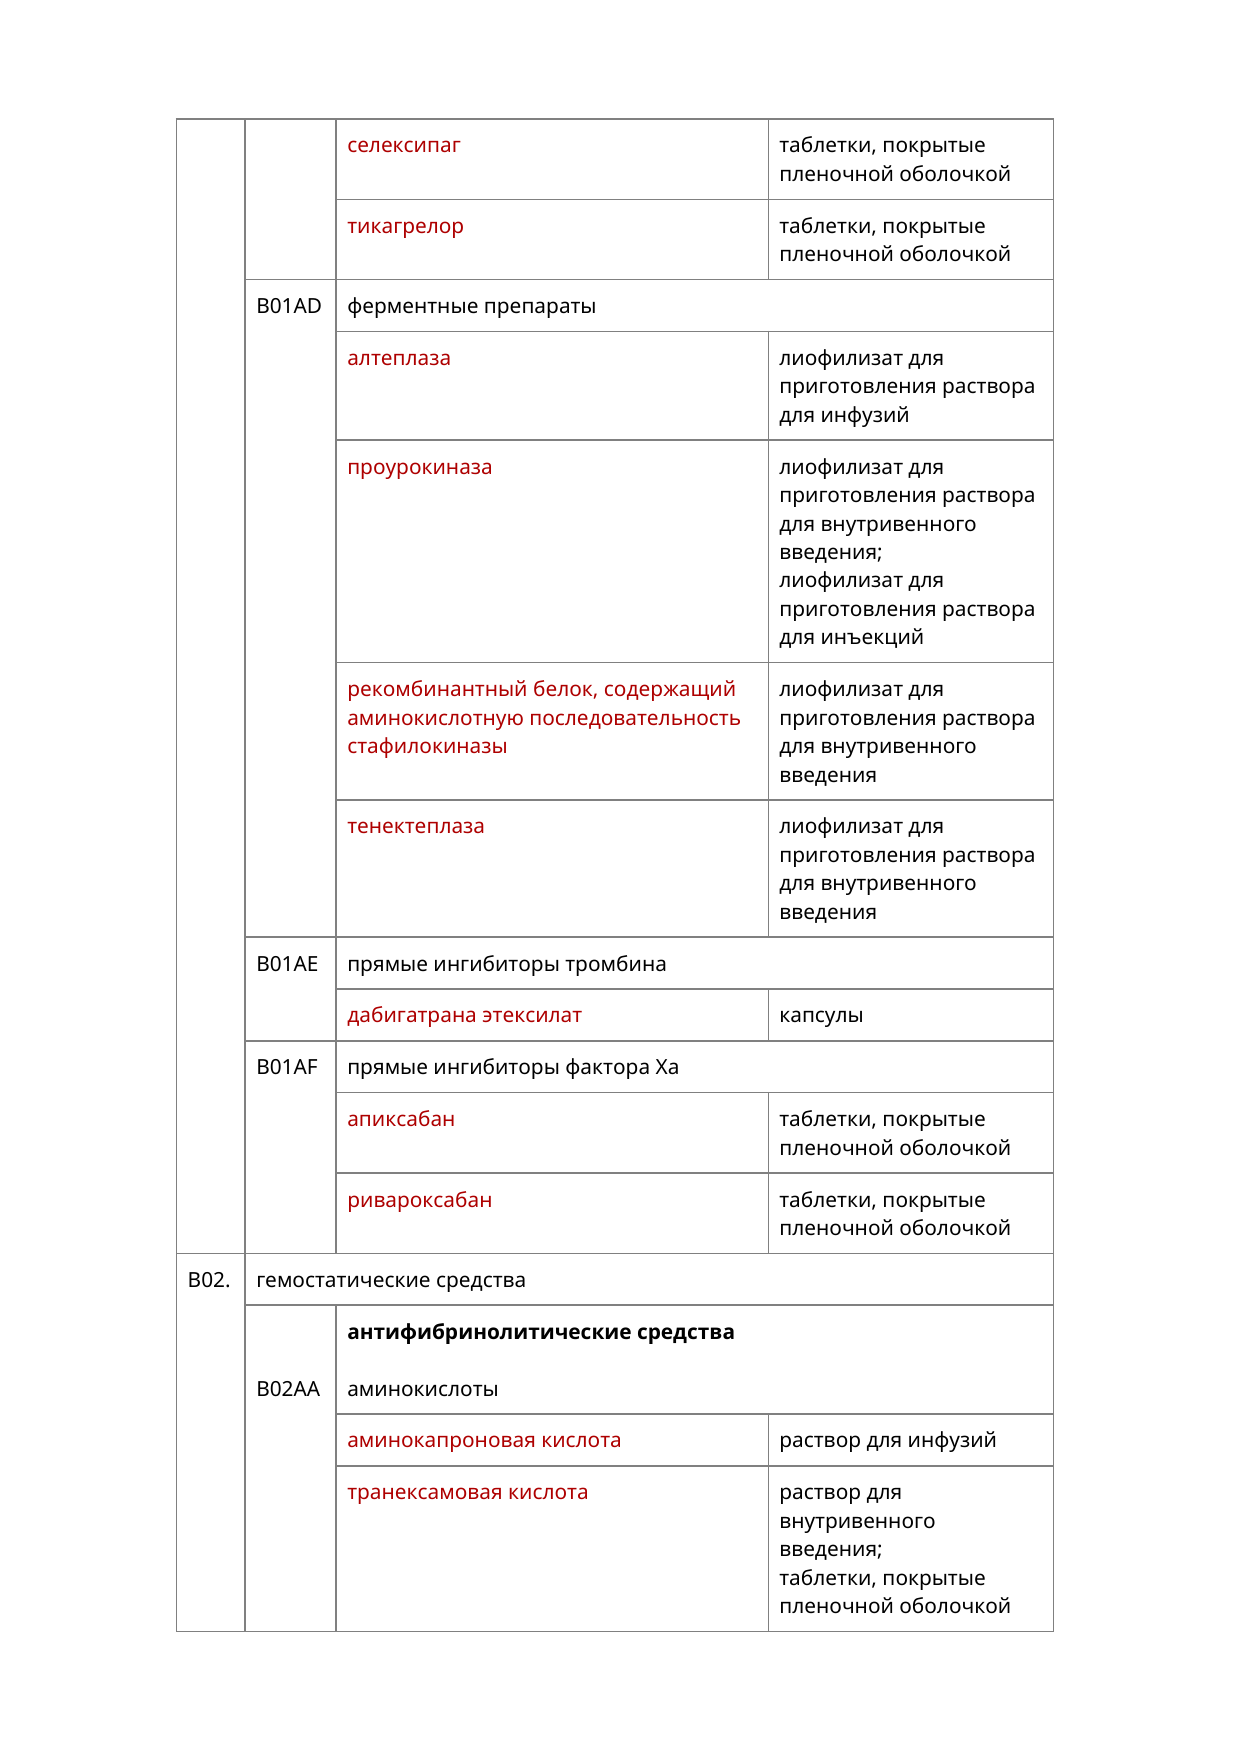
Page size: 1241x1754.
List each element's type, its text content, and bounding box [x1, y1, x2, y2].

table_cell прямые ингибиторы тромбина [337, 938, 1053, 988]
table_cell гемостатические средства [246, 1254, 1053, 1304]
table_cell лиофилизат для приготовления раствора для внутривенного введения [769, 801, 1053, 936]
table_cell транексамовая кислота [337, 1467, 768, 1631]
table_cell лиофилизат для приготовления раствора для инфузий [769, 332, 1053, 439]
table_cell B02AA [246, 1306, 335, 1631]
table_cell апиксабан [337, 1093, 768, 1172]
table_cell проурокиназа [337, 441, 768, 662]
table_cell тенектеплаза [337, 801, 768, 936]
table_cell аминокапроновая кислота [337, 1415, 768, 1465]
table_cell ферментные препараты [337, 280, 1053, 331]
table_cell раствор для инфузий [769, 1415, 1053, 1465]
table_cell антифибринолитические средства аминокислоты [337, 1306, 1053, 1413]
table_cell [769, 120, 1053, 198]
table_cell B02. [177, 1254, 244, 1631]
table_cell лиофилизат для приготовления раствора для внутривенного введения; лиофилизат для приготовления раствора для инъекций [769, 441, 1053, 662]
table_cell таблетки, покрытые пленочной оболочкой [769, 200, 1053, 279]
table_cell селексипаг [337, 120, 768, 198]
table_cell B01AF [246, 1042, 335, 1252]
table_cell дабигатрана этексилат [337, 990, 768, 1040]
table_cell рекомбинантный белок, содержащий аминокислотную последовательность стафилокиназы [337, 663, 768, 799]
table_cell ривароксабан [337, 1174, 768, 1252]
table_cell таблетки, покрытые пленочной оболочкой [769, 1093, 1053, 1172]
table_cell В01АЕ [246, 938, 335, 1040]
table_cell тикагрелор [337, 200, 768, 279]
table_cell раствор для внутривенного введения; таблетки, покрытые пленочной оболочкой [769, 1467, 1053, 1631]
table_cell прямые ингибиторы фактора Xa [337, 1042, 1053, 1092]
table_cell B01AD [246, 280, 335, 936]
table_cell таблетки, покрытые пленочной оболочкой [769, 1174, 1053, 1252]
table_cell лиофилизат для приготовления раствора для внутривенного введения [769, 663, 1053, 799]
table_cell капсулы [769, 990, 1053, 1040]
table_cell алтеплаза [337, 332, 768, 439]
